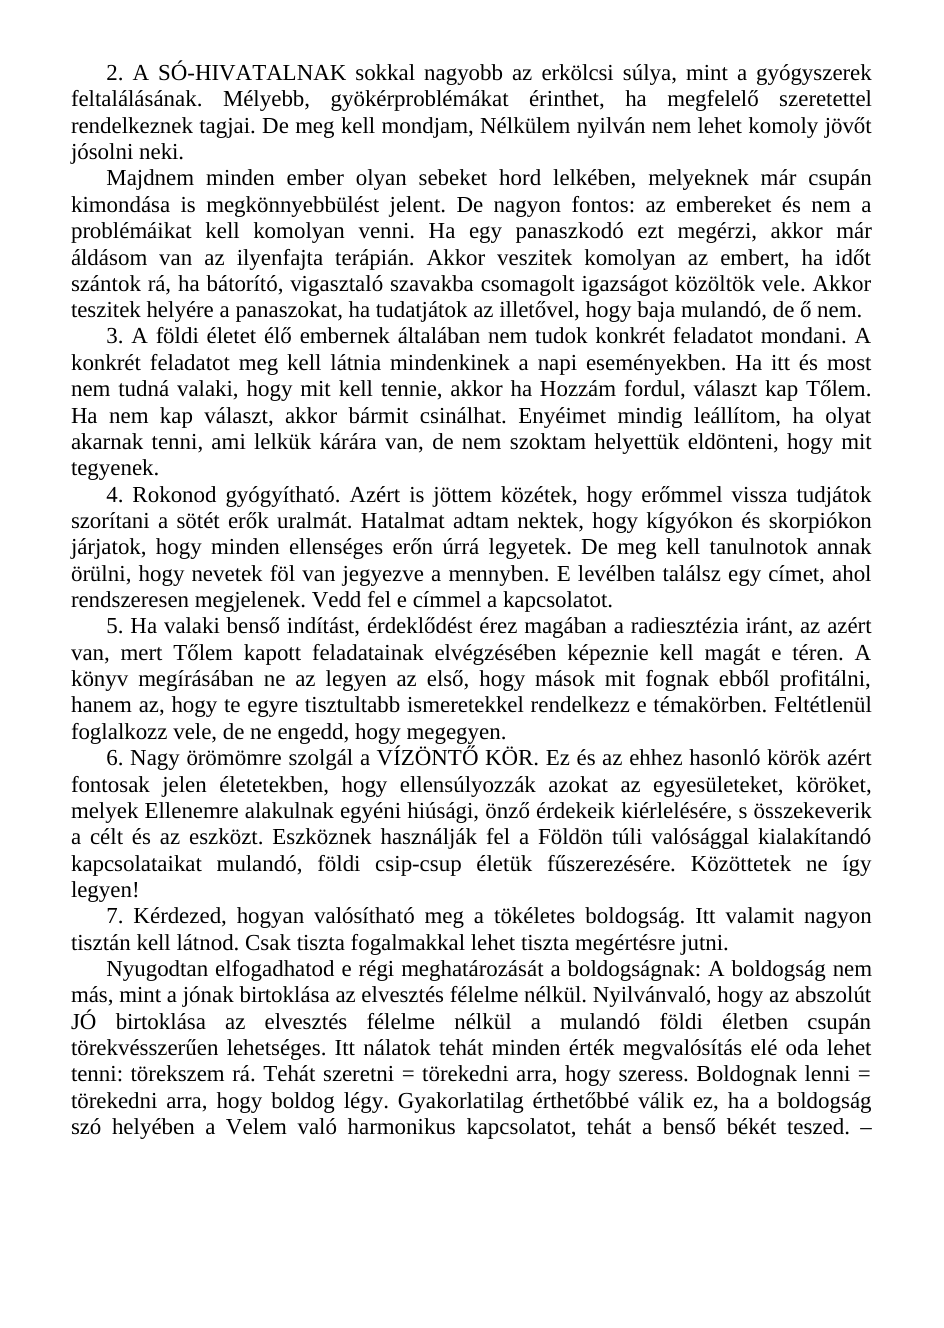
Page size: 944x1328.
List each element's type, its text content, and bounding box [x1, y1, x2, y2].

text Majdnem minden ember olyan sebeket hord lelkében, melyeknek már csupán kimondása is megkönnyebbülést jelent. De nagyon fontos: az embereket és nem a problémáikat kell komolyan venni. Ha egy panaszkodó ezt megérzi, akkor már áldásom van az ilyenfajta terápián. Akkor veszitek komolyan az embert, ha időt szántok rá, ha bátorító, vigasztaló szavakba csomagolt igazságot közöltök vele. Akkor teszitek helyére a panaszokat, ha tudatjátok az illetővel, hogy baja mulandó, de ő nem. [71, 164, 873, 323]
text 5. Ha valaki benső indítást, érdeklődést érez magában a radiesztézia iránt, az azért van, mert Tőlem kapott feladatainak elvégzésében képeznie kell magát e téren. A könyv megírásában ne az legyen az első, hogy mások mit fognak ebből profitálni, hanem az, hogy te egyre tisztultabb ismeretekkel rendelkezz e témakörben. Feltétlenül foglalkozz vele, de ne engedd, hogy megegyen. [71, 612, 873, 744]
text 7. Kérdezed, hogyan valósítható meg a tökéletes boldogság. Itt valamit nagyon tisztán kell látnod. Csak tiszta fogalmakkal lehet tiszta megértésre jutni. [71, 902, 873, 955]
text 3. A földi életet élő embernek általában nem tudok konkrét feladatot mondani. A konkrét feladatot meg kell látnia mindenkinek a napi eseményekben. Ha itt és most nem tudná valaki, hogy mit kell tennie, akkor ha Hozzám fordul, választ kap Tőlem. Ha nem kap választ, akkor bármit csinálhat. Enyéimet mindig leállítom, ha olyat akarnak tenni, ami lelkük kárára van, de nem szoktam helyettük eldönteni, hogy mit tegyenek. [71, 323, 873, 481]
text 2. A SÓ-HIVATALNAK sokkal nagyobb az erkölcsi súlya, mint a gyógyszerek feltalálásának. Mélyebb, gyökérproblémákat érinthet, ha megfelelő szeretettel rendelkeznek tagjai. De meg kell mondjam, Nélkülem nyilván nem lehet komoly jövőt jósolni neki. [71, 59, 873, 164]
text 6. Nagy örömömre szolgál a VÍZÖNTŐ KÖR. Ez és az ehhez hasonló körök azért fontosak jelen életetekben, hogy ellensúlyozzák azokat az egyesületeket, köröket, melyek Ellenemre alakulnak egyéni hiúsági, önző érdekeik kiérlelésére, s összekeverik a célt és az eszközt. Eszköznek használják fel a Földön túli valósággal kialakítandó kapcsolataikat mulandó, földi csip-csup életük fűszerezésére. Közöttetek ne így legyen! [71, 744, 873, 902]
text 4. Rokonod gyógyítható. Azért is jöttem közétek, hogy erőmmel vissza tudjátok szorítani a sötét erők uralmát. Hatalmat adtam nektek, hogy kígyókon és skorpiókon járjatok, hogy minden ellenséges erőn úrrá legyetek. De meg kell tanulnotok annak örülni, hogy nevetek föl van jegyezve a mennyben. E levélben találsz egy címet, ahol rendszeresen megjelenek. Vedd fel e címmel a kapcsolatot. [71, 481, 873, 612]
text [71, 955, 873, 1139]
